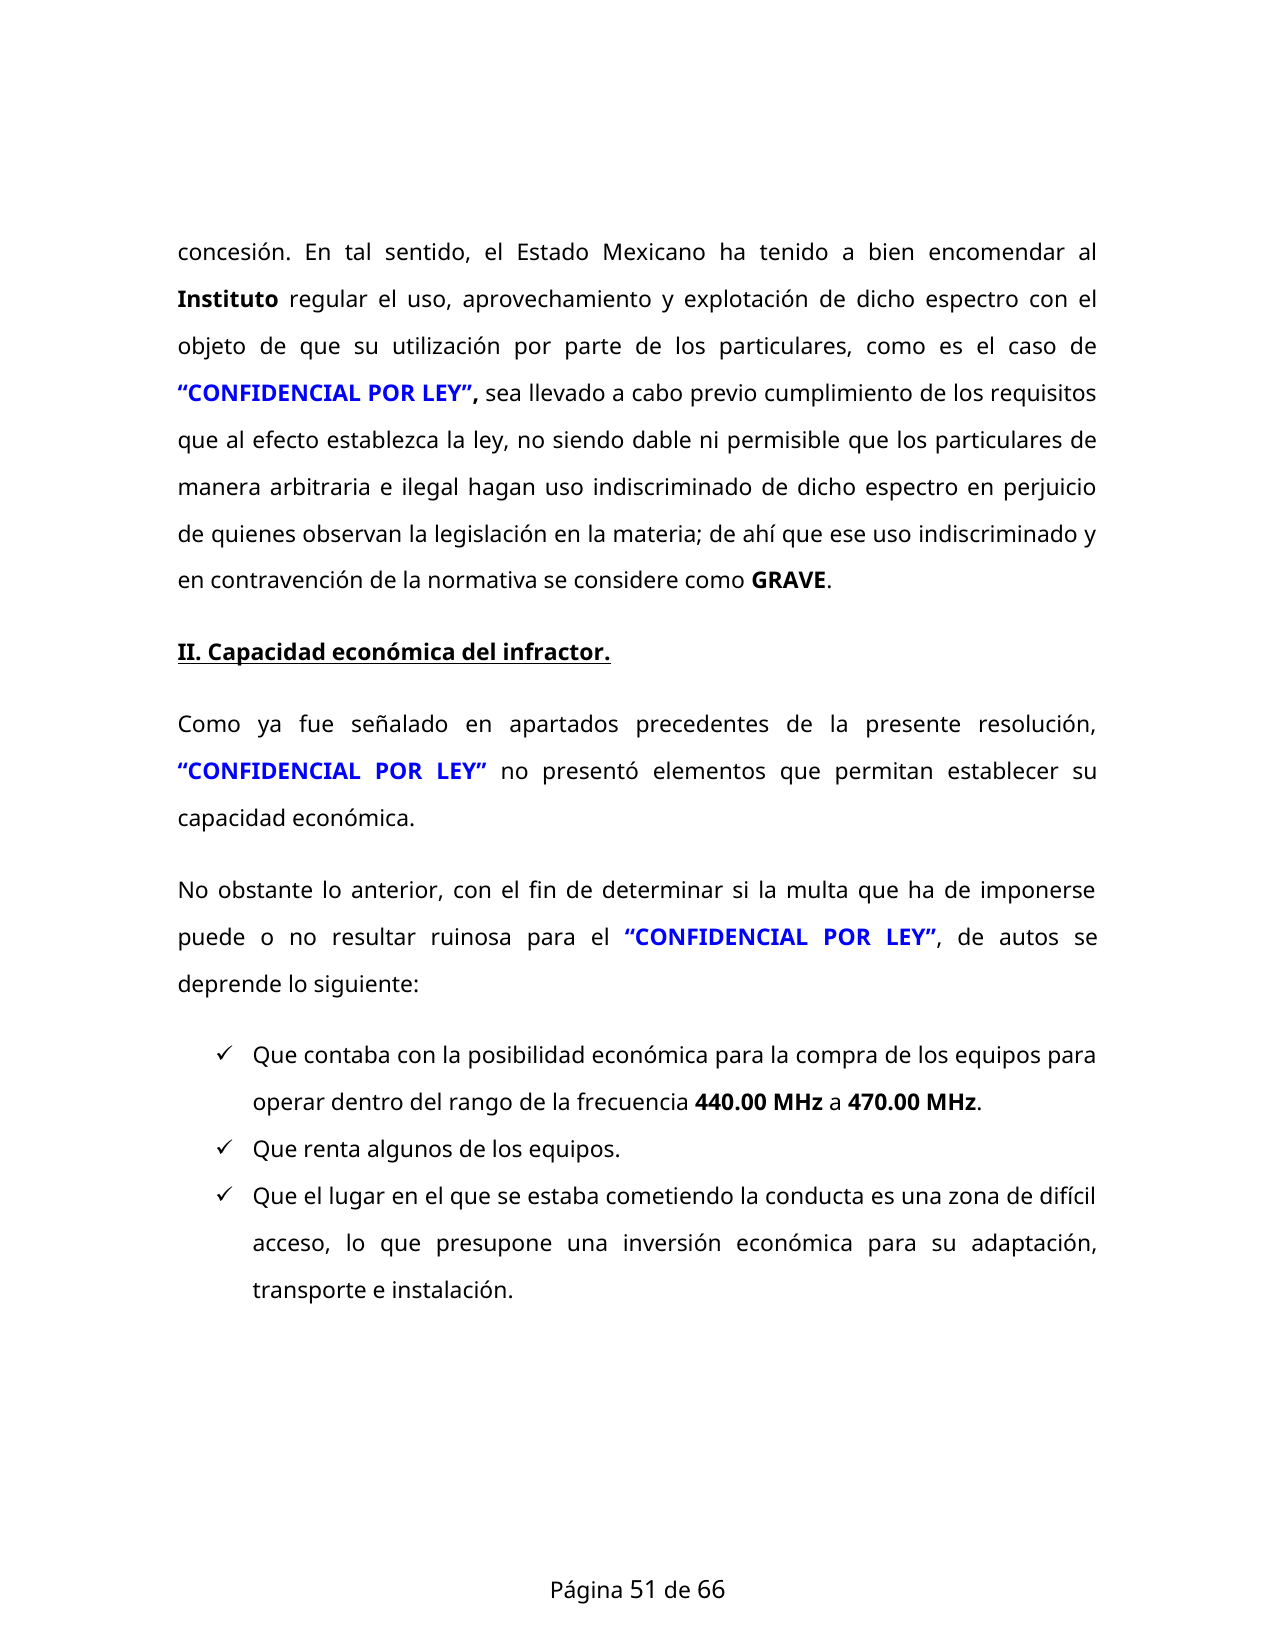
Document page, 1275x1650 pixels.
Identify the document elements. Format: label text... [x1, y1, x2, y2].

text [177, 236, 1098, 596]
text Como ya fue señalado en apartados precedentes de la presente resolución, “CONFIDENCIAL POR LEY” no presentó elementos que permitan establecer su capacidad económica. [177, 708, 1098, 833]
text II. Capacidad económica del infractor. [177, 636, 1098, 668]
list Que el lugar en el que se estaba cometiendo la conducta es una zona de difícil acceso, lo que presupone una inversión económica para su adaptación, transporte e instalación. [215, 1180, 1098, 1305]
list Que renta algunos de los equipos. [215, 1133, 1098, 1164]
list Que contaba con la posibilidad económica para la compra de los equipos para operar dentro del rango de la frecuencia 440.00 MHz a 470.00 MHz. [215, 1039, 1098, 1118]
text No obstante lo anterior, con el fin de determinar si la multa que ha de imponerse puede o no resultar ruinosa para el “CONFIDENCIAL POR LEY”, de autos se deprende lo siguiente: [177, 874, 1098, 999]
